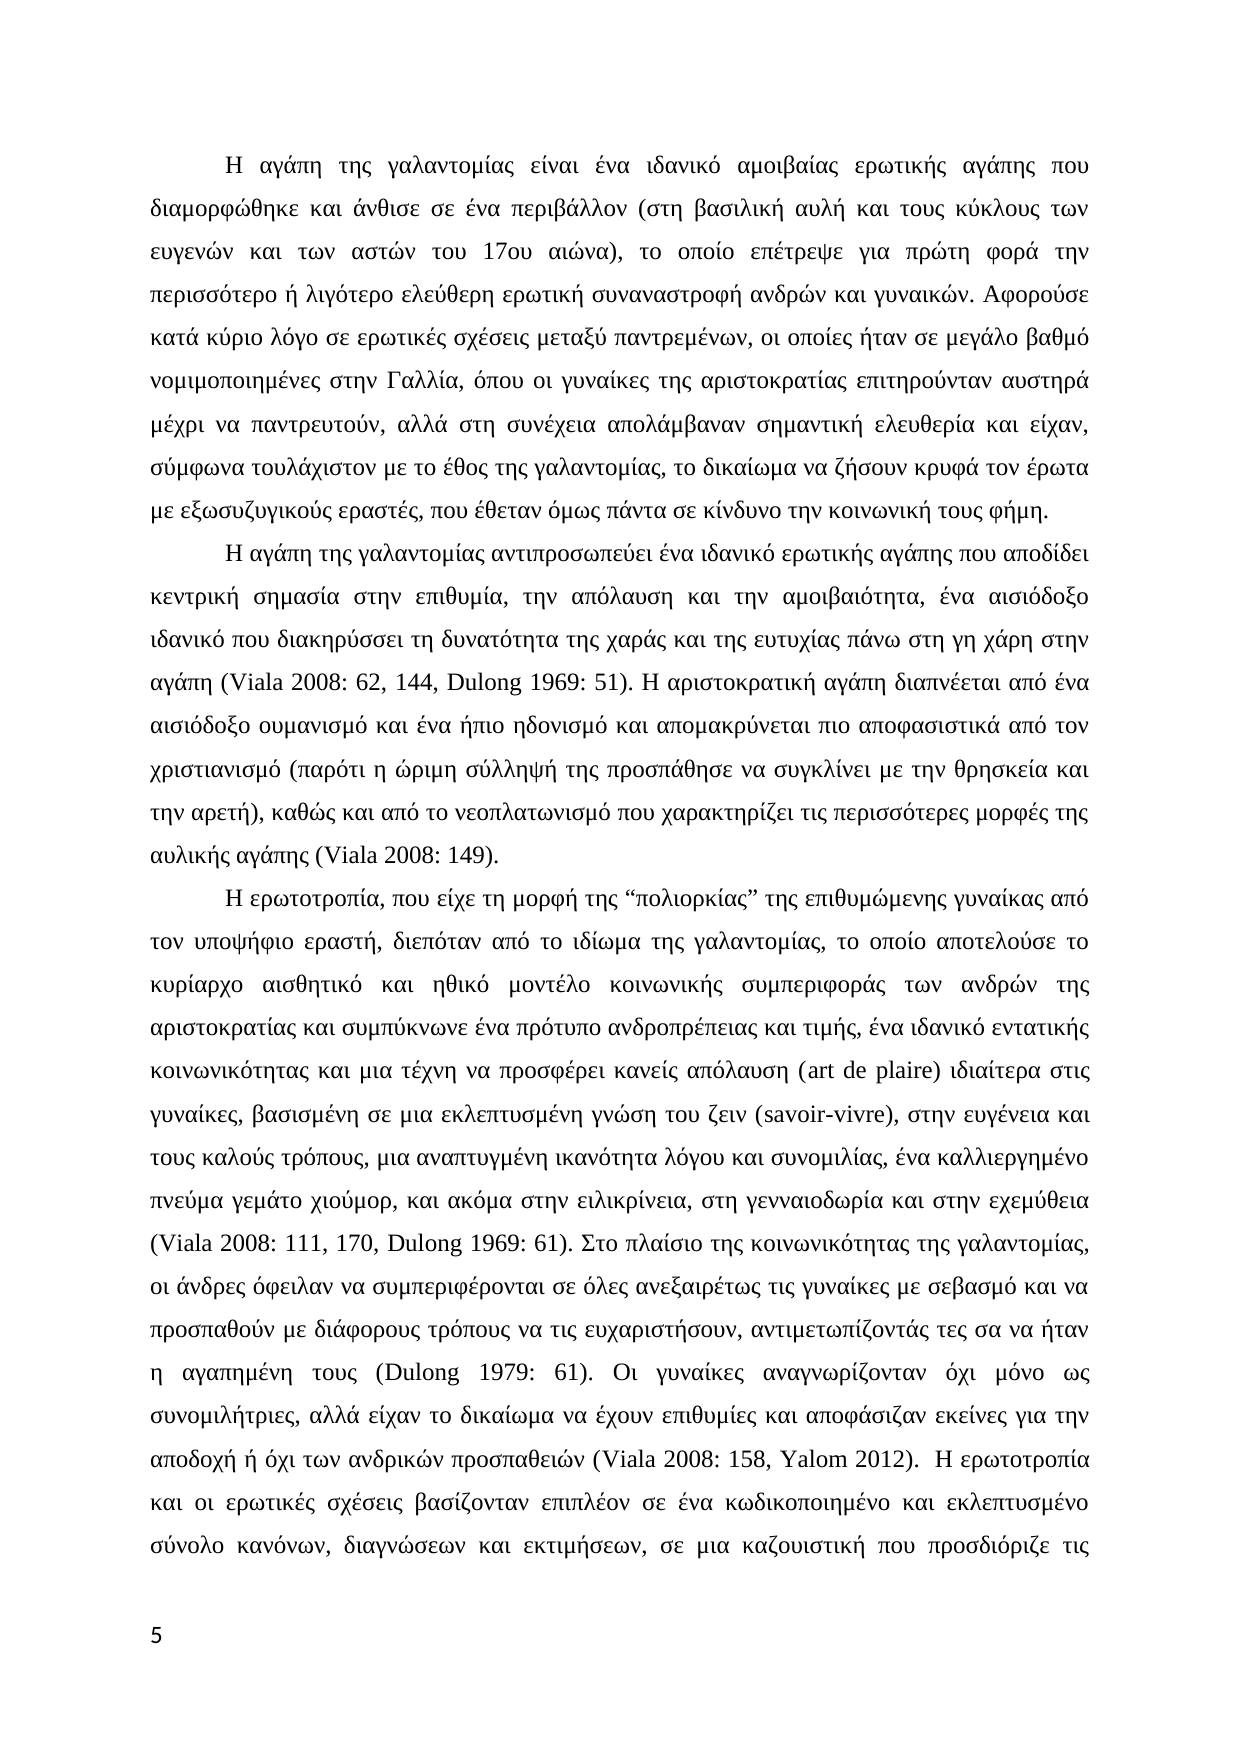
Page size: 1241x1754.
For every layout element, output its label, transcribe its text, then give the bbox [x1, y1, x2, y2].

text Η αγάπη της γαλαντομίας αντιπροσωπεύει ένα ιδανικό ερωτικής αγάπης που αποδίδει κεντρική σημασία στην επιθυμία, την απόλαυση και την αμοιβαιότητα, ένα αισιόδοξο ιδανικό που διακηρύσσει τη δυνατότητα της χαράς και της ευτυχίας πάνω στη γη χάρη στην αγάπη (Viala 2008: 62, 144, Dulong 1969: 51). Η αριστοκρατική αγάπη διαπνέεται από ένα αισιόδοξο ουμανισμό και ένα ήπιο ηδονισμό και απομακρύνεται πιο αποφασιστικά από τον χριστιανισμό (παρότι η ώριμη σύλληψή της προσπάθησε να συγκλίνει με την θρησκεία και την αρετή), καθώς και από το νεοπλατωνισμό που χαρακτηρίζει τις περισσότερες μορφές της αυλικής αγάπης (Viala 2008: 149). [150, 538, 1090, 869]
text Η αγάπη της γαλαντομίας είναι ένα ιδανικό αμοιβαίας ερωτικής αγάπης που διαμορφώθηκε και άνθισε σε ένα περιβάλλον (στη βασιλική αυλή και τους κύκλους των ευγενών και των αστών του 17ου αιώνα), το οποίο επέτρεψε για πρώτη φορά την περισσότερο ή λιγότερο ελεύθερη ερωτική συναναστροφή ανδρών και γυναικών. Αφορούσε κατά κύριο λόγο σε ερωτικές σχέσεις μεταξύ παντρεμένων, οι οποίες ήταν σε μεγάλο βαθμό νομιμοποιημένες στην Γαλλία, όπου οι γυναίκες της αριστοκρατίας επιτηρούνταν αυστηρά μέχρι να παντρευτούν, αλλά στη συνέχεια απολάμβαναν σημαντική ελευθερία και είχαν, σύμφωνα τουλάχιστον με το έθος της γαλαντομίας, το δικαίωμα να ζήσουν κρυφά τον έρωτα με εξωσυζυγικούς εραστές, που έθεταν όμως πάντα σε κίνδυνο την κοινωνική τους φήμη. [150, 150, 1090, 524]
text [150, 883, 1090, 1559]
